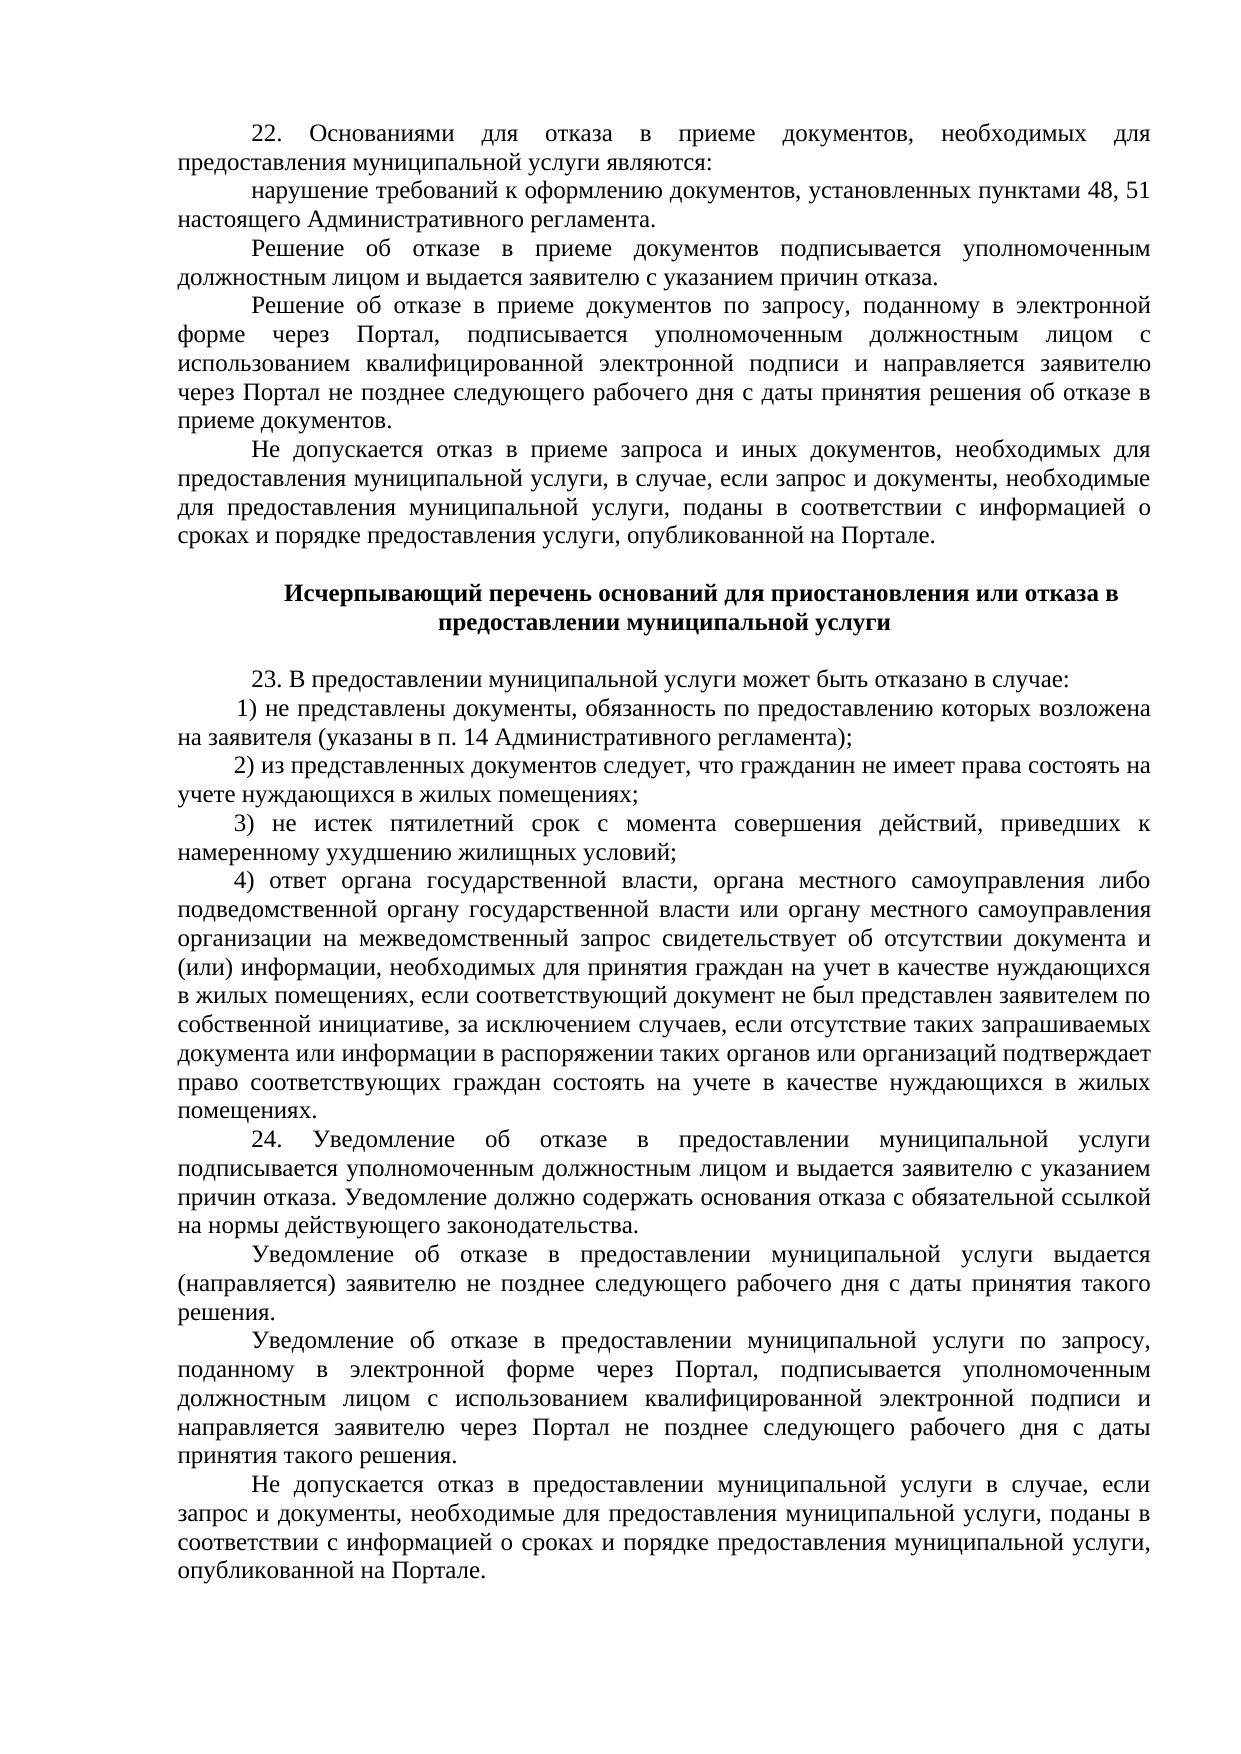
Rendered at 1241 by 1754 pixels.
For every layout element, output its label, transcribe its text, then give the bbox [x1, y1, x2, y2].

text 23. В предоставлении муниципальной услуги может быть отказано в случае: [177, 664, 1152, 693]
text Уведомление об отказе в предоставлении муниципальной услуги выдается (направляется) заявителю не позднее следующего рабочего дня с даты принятия такого решения. [177, 1239, 1152, 1326]
text Не допускается отказ в приеме запроса и иных документов, необходимых для предоставления муниципальной услуги, в случае, если запрос и документы, необходимые для предоставления муниципальной услуги, поданы в соответствии с информацией о сроках и порядке предоставления услуги, опубликованной на Портале. [177, 434, 1152, 549]
text 22. Основаниями для отказа в приеме документов, необходимых для предоставления муниципальной услуги являются: [177, 118, 1152, 176]
text 3) не истек пятилетний срок с момента совершения действий, приведших к намеренному ухудшению жилищных условий; [177, 808, 1152, 866]
text Не допускается отказ в предоставлении муниципальной услуги в случае, если запрос и документы, необходимые для предоставления муниципальной услуги, поданы в соответствии с информацией о сроках и порядке предоставления муниципальной услуги, опубликованной на Портале. [177, 1469, 1152, 1584]
text 2) из представленных документов следует, что гражданин не имеет права состоять на учете нуждающихся в жилых помещениях; [177, 751, 1152, 808]
text Уведомление об отказе в предоставлении муниципальной услуги по запросу, поданному в электронной форме через Портал, подписывается уполномоченным должностным лицом с использованием квалифицированной электронной подписи и направляется заявителю через Портал не позднее следующего рабочего дня с даты принятия такого решения. [177, 1326, 1152, 1469]
text 4) ответ органа государственной власти, органа местного самоуправления либо подведомственной органу государственной власти или органу местного самоуправления организации на межведомственный запрос свидетельствует об отсутствии документа и (или) информации, необходимых для принятия граждан на учет в качестве нуждающихся в жилых помещениях, если соответствующий документ не был представлен заявителем по собственной инициативе, за исключением случаев, если отсутствие таких запрашиваемых документа или информации в распоряжении таких органов или организаций подтверждает право соответствующих граждан состоять на учете в качестве нуждающихся в жилых помещениях. [177, 866, 1152, 1124]
text 1) не представлены документы, обязанность по предоставлению которых возложена на заявителя (указаны в п. 14 Административного регламента); [177, 693, 1152, 751]
text Исчерпывающий перечень оснований для приостановления или отказа в предоставлении муниципальной услуги [177, 578, 1152, 636]
text Решение об отказе в приеме документов подписывается уполномоченным должностным лицом и выдается заявителю с указанием причин отказа. [177, 233, 1152, 291]
text 24. Уведомление об отказе в предоставлении муниципальной услуги подписывается уполномоченным должностным лицом и выдается заявителю с указанием причин отказа. Уведомление должно содержать основания отказа с обязательной ссылкой на нормы действующего законодательства. [177, 1124, 1152, 1239]
text Решение об отказе в приеме документов по запросу, поданному в электронной форме через Портал, подписывается уполномоченным должностным лицом с использованием квалифицированной электронной подписи и направляется заявителю через Портал не позднее следующего рабочего дня с даты принятия решения об отказе в приеме документов. [177, 291, 1152, 434]
text нарушение требований к оформлению документов, установленных пунктами 48, 51 настоящего Административного регламента. [177, 176, 1152, 233]
